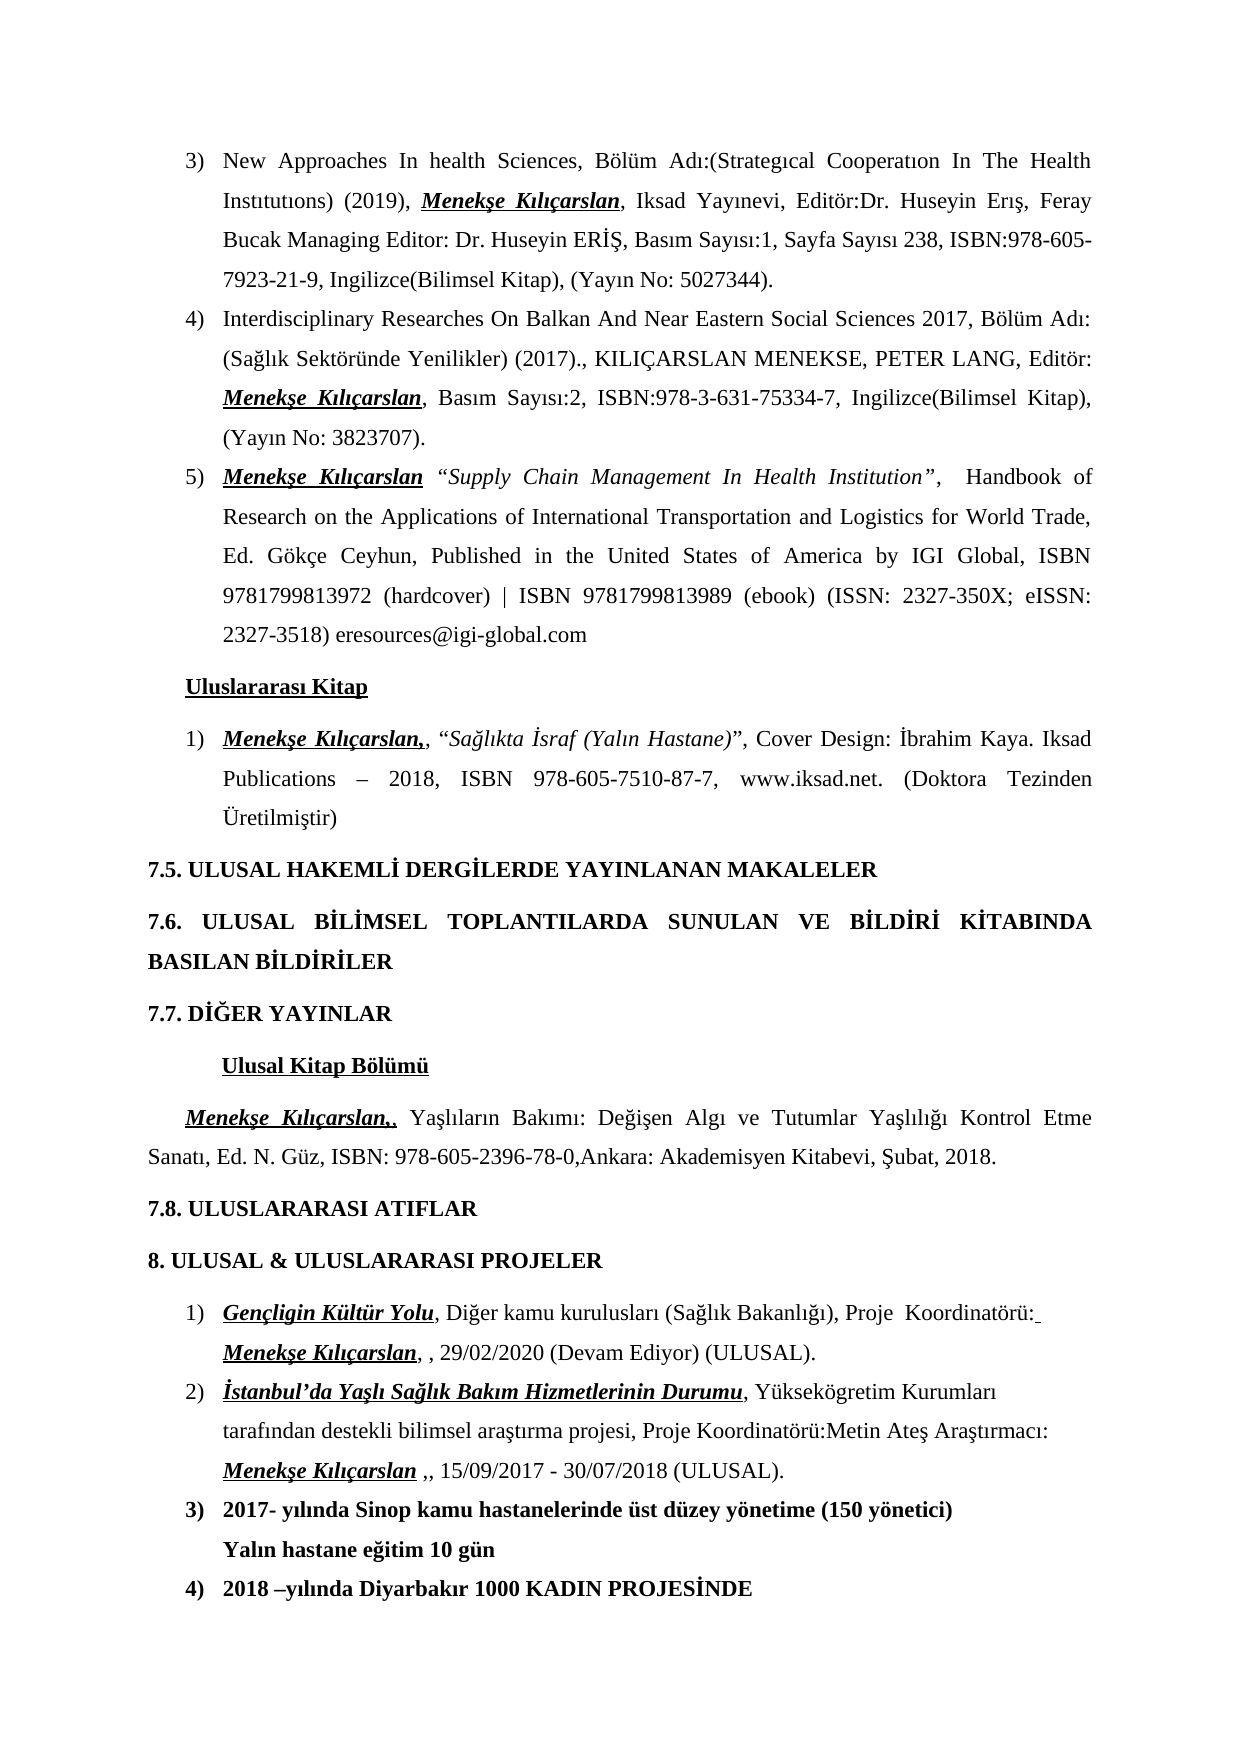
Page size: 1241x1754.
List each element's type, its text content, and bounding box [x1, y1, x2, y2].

list 2017- yılında Sinop kamu hastanelerinde üst düzey yönetime (150 yönetici) [185, 1496, 1093, 1523]
list Menekşe Kılıçarslan “Supply Chain Management In Health Institution”, Handbook of Research on the Applications of International Transportation and Logistics for World Trade, Ed. Gökçe Ceyhun, Published in the United States of America by IGI Global, ISBN 9781799813972 (hardcover) | ISBN 9781799813989 (ebook) (ISSN: 2327-350X; eISSN: 2327-3518) eresources@igi-global.com [185, 463, 1093, 648]
text 8. ULUSAL & ULUSLARARASI PROJELER [148, 1247, 1093, 1273]
list Menekşe Kılıçarslan,, “Sağlıkta İsraf (Yalın Hastane)”, Cover Design: İbrahim Kaya. Iksad Publications – 2018, ISBN 978-605-7510-87-7, www.iksad.net. (Doktora Tezinden Üretilmiştir) [185, 725, 1093, 831]
text Ulusal Kitap Bölümü [148, 1052, 1093, 1078]
list Yalın hastane eğitim 10 gün [223, 1536, 1093, 1562]
text 7.6. ULUSAL BİLİMSEL TOPLANTILARDA SUNULAN VE BİLDİRİ KİTABINDA BASILAN BİLDİRİLER [148, 908, 1093, 974]
text 7.8. ULUSLARARASI ATIFLAR [148, 1195, 1093, 1221]
text 7.7. DİĞER YAYINLAR [148, 1000, 1093, 1026]
text Uluslararası Kitap [148, 673, 1093, 700]
list Interdisciplinary Researches On Balkan And Near Eastern Social Sciences 2017, Bölüm Adı:(Sağlık Sektöründe Yenilikler) (2017)., KILIÇARSLAN MENEKSE, PETER LANG, Editör: Menekşe Kılıçarslan, Basım Sayısı:2, ISBN:978-3-631-75334-7, Ingilizce(Bilimsel Kitap), (Yayın No: 3823707). [185, 306, 1093, 450]
list İstanbul’da Yaşlı Sağlık Bakım Hizmetlerinin Durumu, Yüksekögretim Kurumları tarafından destekli bilimsel araştırma projesi, Proje Koordinatörü:Metin Ateş Araştırmacı: Menekşe Kılıçarslan ,, 15/09/2017 - 30/07/2018 (ULUSAL). [185, 1378, 1093, 1483]
list Gençligin Kültür Yolu, Diğer kamu kurulusları (Sağlık Bakanlığı), Proje Koordinatörü: Menekşe Kılıçarslan, , 29/02/2020 (Devam Ediyor) (ULUSAL). [185, 1299, 1093, 1365]
list New Approaches In health Sciences, Bölüm Adı:(Strategıcal Cooperatıon In The Health Instıtutıons) (2019), Menekşe Kılıçarslan, Iksad Yayınevi, Editör:Dr. Huseyin Erış, Feray Bucak Managing Editor: Dr. Huseyin ERİŞ, Basım Sayısı:1, Sayfa Sayısı 238, ISBN:978-605-7923-21-9, Ingilizce(Bilimsel Kitap), (Yayın No: 5027344). [185, 148, 1093, 292]
text Menekşe Kılıçarslan,, Yaşlıların Bakımı: Değişen Algı ve Tutumlar Yaşlılığı Kontrol Etme Sanatı, Ed. N. Güz, ISBN: 978-605-2396-78-0,Ankara: Akademisyen Kitabevi, Şubat, 2018. [148, 1104, 1093, 1169]
list 2018 –yılında Diyarbakır 1000 KADIN PROJESİNDE [185, 1575, 1093, 1602]
text 7.5. ULUSAL HAKEMLİ DERGİLERDE YAYINLANAN MAKALELER [148, 856, 1093, 883]
